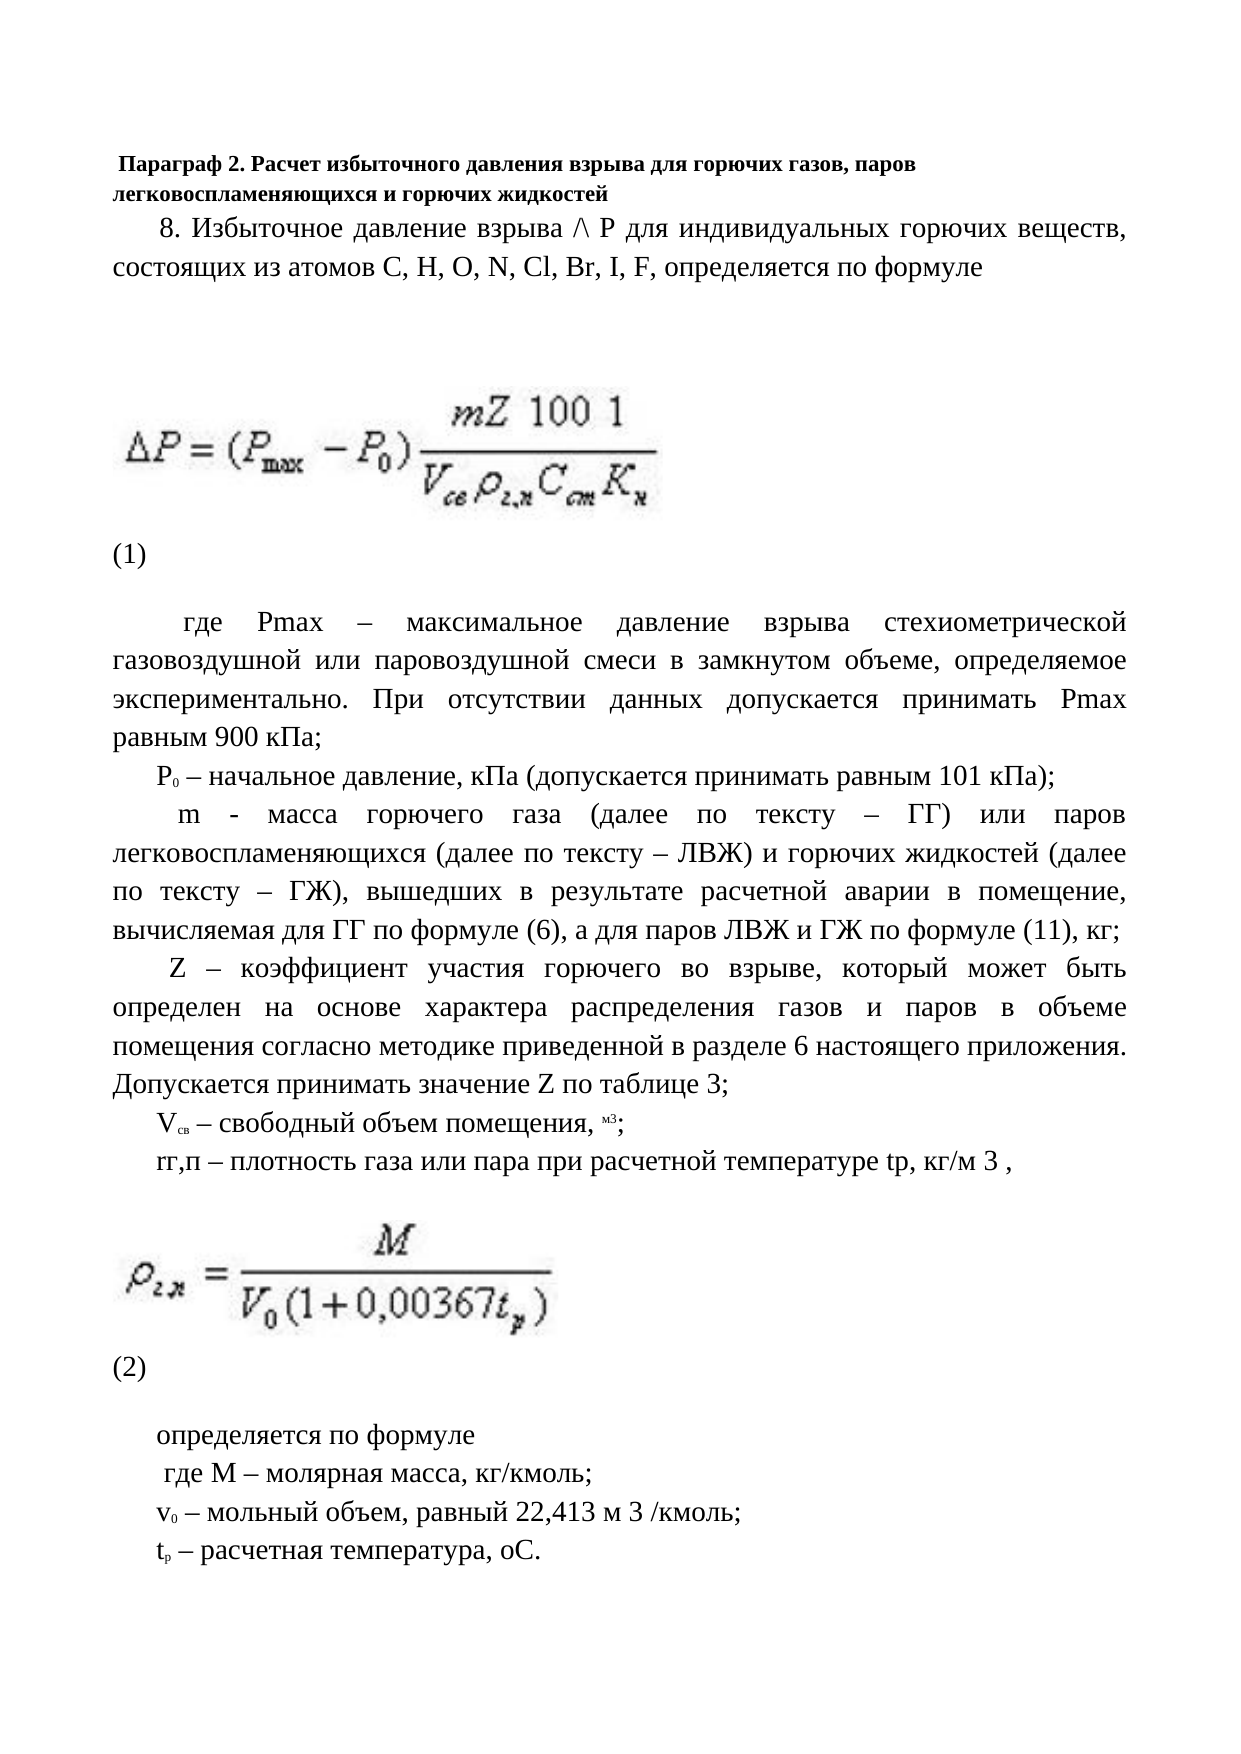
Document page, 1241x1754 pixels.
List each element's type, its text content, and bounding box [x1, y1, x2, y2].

text v0 – мольный объем, равный 22,413 м 3 /кмоль; [112, 1494, 1128, 1527]
picture [112, 1220, 559, 1346]
text Р0 – начальное давление, кПа (допускается принимать равным 101 кПа); [112, 758, 1128, 791]
text (1) [112, 536, 1128, 600]
text rг,п – плотность газа или пара при расчетной температуре tp, кг/м 3 , [112, 1143, 1128, 1177]
text (2) [112, 1349, 1128, 1413]
text где Рmax – максимальное давление взрыва стехиометрической газовоздушной или паровоздушной смеси в замкнутом объеме, определяемое экспериментально. При отсутствии данных допускается принимать Рmax равным 900 кПа; [112, 604, 1128, 753]
text Vсв – свободный объем помещения, м3; [112, 1105, 1128, 1138]
text m - масса горючего газа (далее по тексту – ГГ) или паров легковоспламеняющихся (далее по тексту – ЛВЖ) и горючих жидкостей (далее по тексту – ГЖ), вышедших в результате расчетной аварии в помещение, вычисляемая для ГГ по формуле (6), а для паров ЛВЖ и ГЖ по формуле (11), кг; [112, 796, 1128, 946]
picture [112, 386, 663, 533]
text Z – коэффициент участия горючего во взрыве, который может быть определен на основе характера распределения газов и паров в объеме помещения согласно методике приведенной в разделе 6 настоящего приложения. Допускается принимать значение Z по таблице 3; [112, 951, 1128, 1100]
text определяется по формуле [112, 1417, 1128, 1450]
text tp – расчетная температура, оС. [112, 1532, 1128, 1566]
text 8. Избыточное давление взрыва /\ Р для индивидуальных горючих веществ, состоящих из атомов С, Н, О, N, Cl, Br, I, F, определяется по формуле [112, 210, 1128, 282]
text где М – молярная масса, кг/кмоль; [112, 1455, 1128, 1489]
text Параграф 2. Расчет избыточного давления взрыва для горючих газов, паров легковоспламеняющихся и горючих жидкостей [112, 150, 1128, 207]
